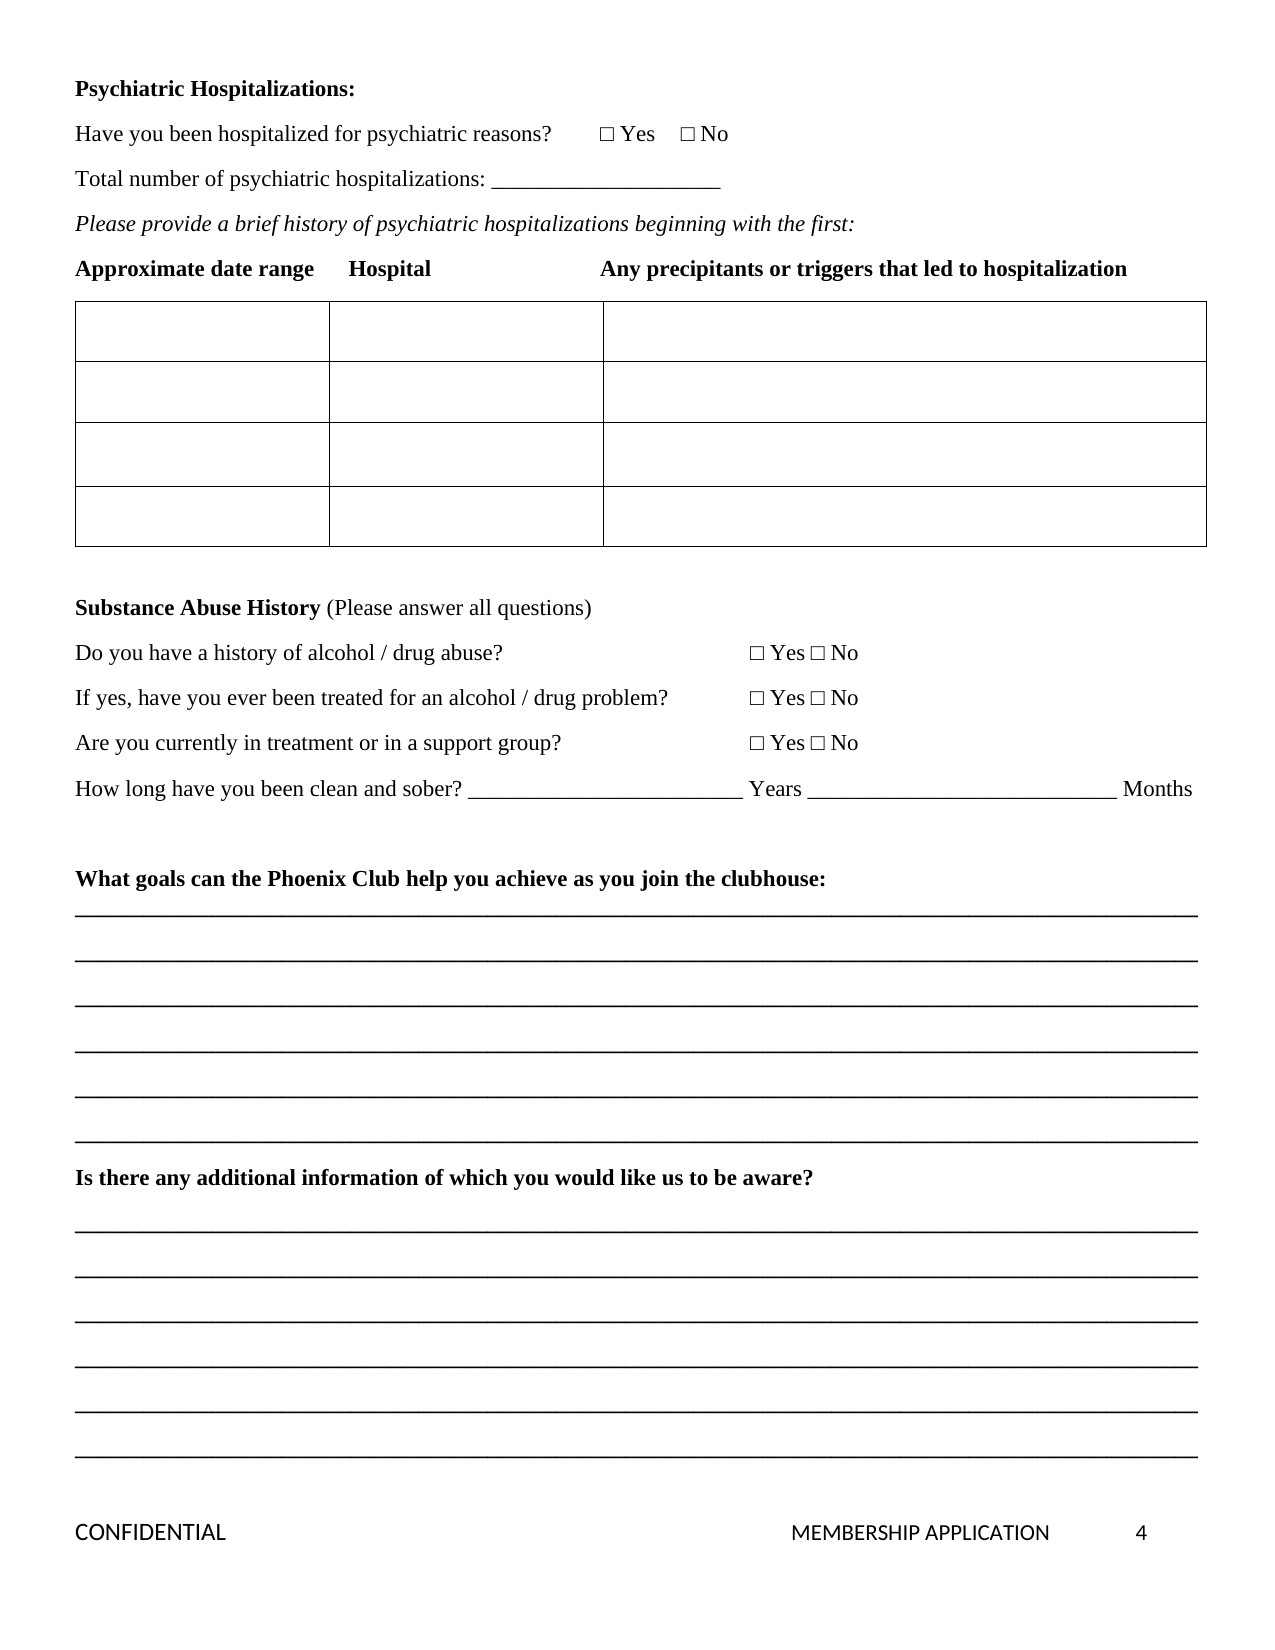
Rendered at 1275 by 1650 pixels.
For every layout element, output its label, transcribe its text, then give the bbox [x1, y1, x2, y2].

text Psychiatric Hospitalizations: [75, 75, 1200, 101]
text __________________________________________________________________________________________________ [75, 938, 1200, 965]
table_cell [76, 362, 329, 422]
text __________________________________________________________________________________________________ [75, 1209, 1200, 1235]
table_cell [330, 487, 603, 546]
text Substance Abuse History (Please answer all questions) [75, 594, 1200, 621]
text Total number of psychiatric hospitalizations: ____________________ [75, 165, 1200, 192]
table_cell [330, 362, 603, 422]
text Please provide a brief history of psychiatric hospitalizations beginning with the first: [75, 210, 1200, 237]
table_cell [604, 362, 1206, 422]
text Have you been hospitalized for psychiatric reasons? □ Yes □ No [75, 120, 1200, 146]
table_header [330, 302, 603, 361]
text __________________________________________________________________________________________________ [75, 983, 1200, 1010]
text Approximate date range Hospital Any precipitants or triggers that led to hospitalization [75, 255, 1200, 282]
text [75, 1389, 1200, 1416]
text If yes, have you ever been treated for an alcohol / drug problem? □ Yes □ No [75, 684, 1200, 711]
table_header [604, 302, 1206, 361]
table_cell [604, 487, 1206, 546]
text Do you have a history of alcohol / drug abuse? □ Yes □ No [75, 639, 1200, 666]
table_cell [76, 423, 329, 486]
text What goals can the Phoenix Club help you achieve as you join the clubhouse: __________________________________________________________________________________________________ [75, 865, 1200, 919]
text __________________________________________________________________________________________________ [75, 1028, 1200, 1055]
text Is there any additional information of which you would like us to be aware? [75, 1164, 1200, 1190]
text __________________________________________________________________________________________________ [75, 1119, 1200, 1145]
text __________________________________________________________________________________________________ [75, 1074, 1200, 1100]
table_header [76, 302, 329, 361]
text __________________________________________________________________________________________________ [75, 1254, 1200, 1280]
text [75, 1434, 1200, 1461]
table_cell [604, 423, 1206, 486]
text How long have you been clean and sober? ________________________ Years ___________________________ Months [75, 774, 1200, 801]
table_cell [330, 423, 603, 486]
text __________________________________________________________________________________________________ [75, 1299, 1200, 1326]
text __________________________________________________________________________________________________ [75, 1344, 1200, 1371]
text Are you currently in treatment or in a support group? □ Yes □ No [75, 729, 1200, 756]
table_cell [76, 487, 329, 546]
